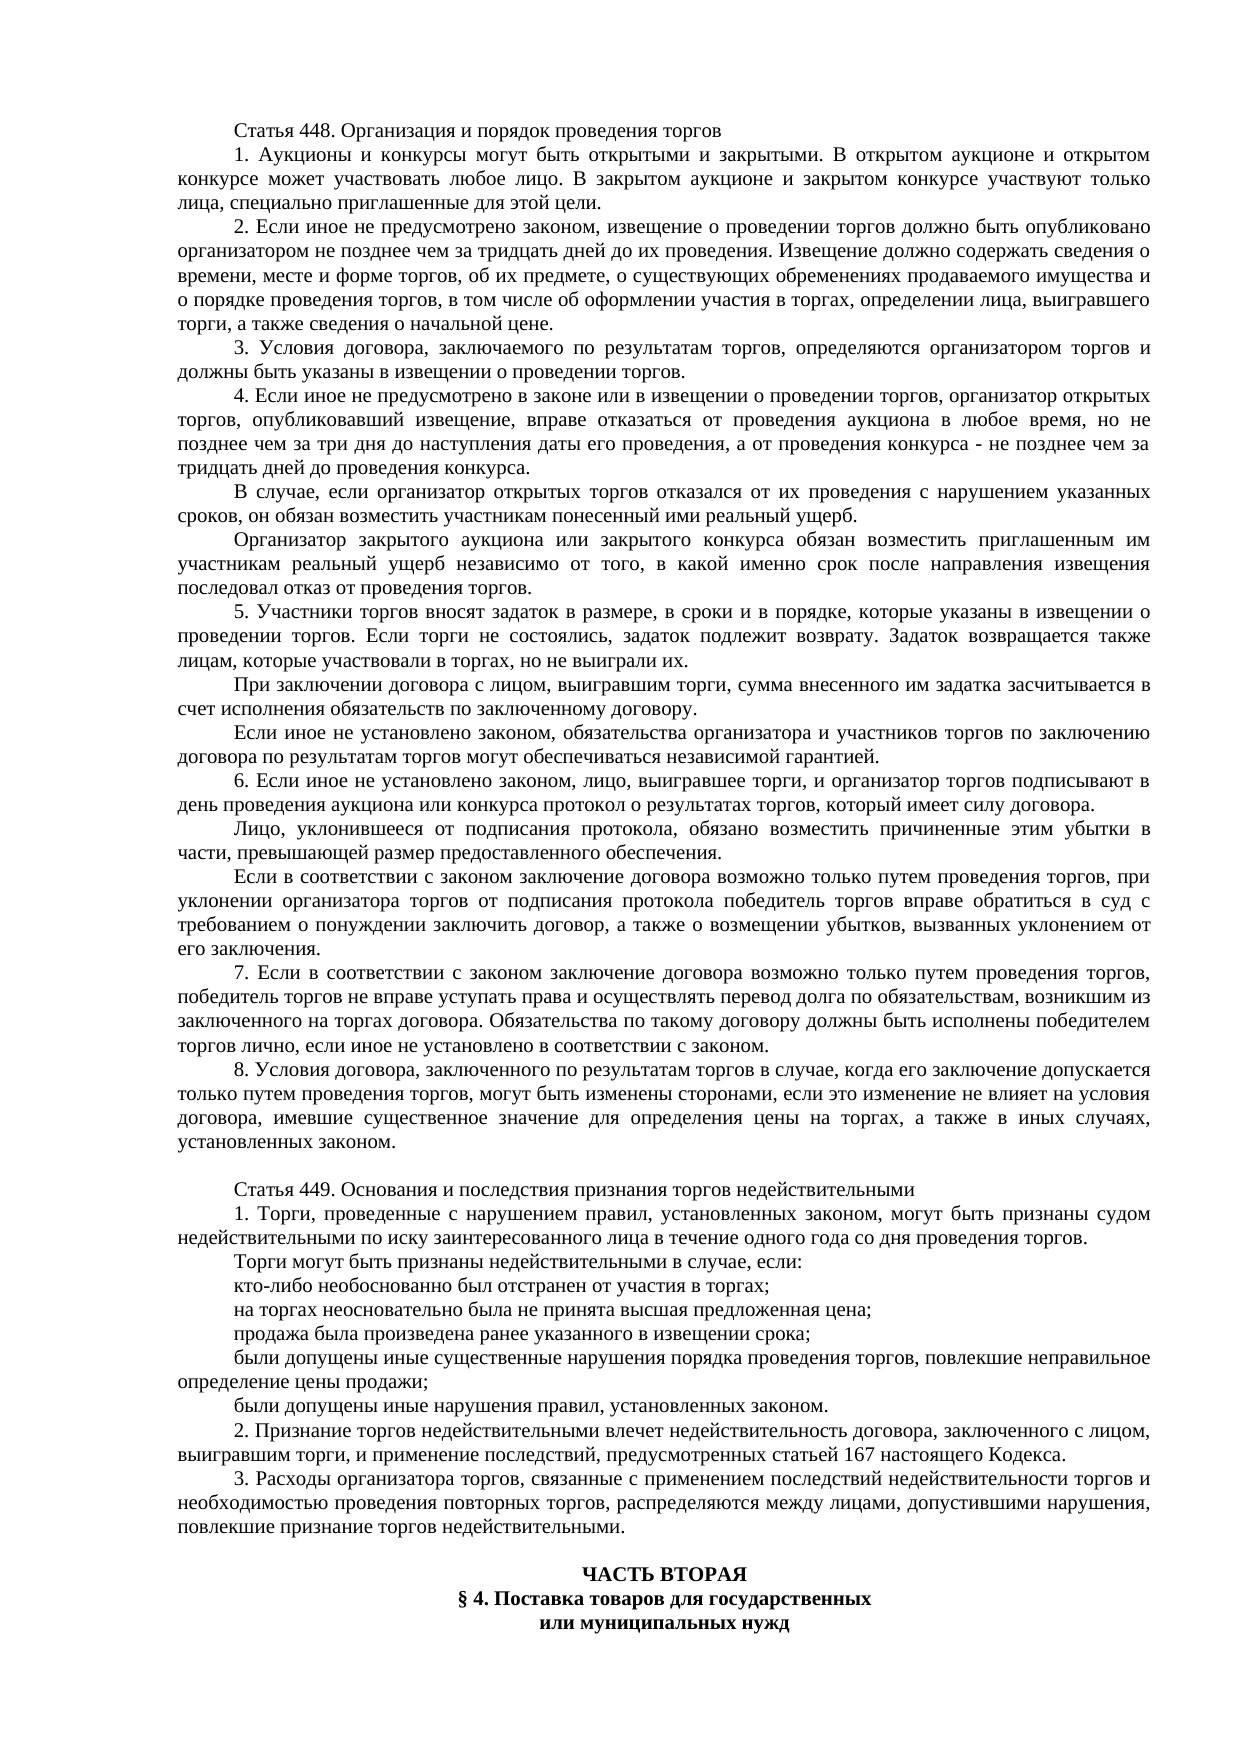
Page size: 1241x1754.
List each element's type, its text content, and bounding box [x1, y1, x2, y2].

text 5. Участники торгов вносят задаток в размере, в сроки и в порядке, которые указаны в извещении о проведении торгов. Если торги не состоялись, задаток подлежит возврату. Задаток возвращается также лицам, которые участвовали в торгах, но не выиграли их. [177, 599, 1152, 672]
text Статья 448. Организация и порядок проведения торгов [177, 118, 1152, 142]
text были допущены иные нарушения правил, установленных законом. [177, 1393, 1152, 1417]
text Если иное не установлено законом, обязательства организатора и участников торгов по заключению договора по результатам торгов могут обеспечиваться независимой гарантией. [177, 720, 1152, 768]
text 7. Если в соответствии с законом заключение договора возможно только путем проведения торгов, победитель торгов не вправе уступать права и осуществлять перевод долга по обязательствам, возникшим из заключенного на торгах договора. Обязательства по такому договору должны быть исполнены победителем торгов лично, если иное не установлено в соответствии с законом. [177, 960, 1152, 1057]
text Торги могут быть признаны недействительными в случае, если: [177, 1249, 1152, 1273]
text Если в соответствии с законом заключение договора возможно только путем проведения торгов, при уклонении организатора торгов от подписания протокола победитель торгов вправе обратиться в суд с требованием о понуждении заключить договор, а также о возмещении убытков, вызванных уклонением от его заключения. [177, 864, 1152, 960]
text 6. Если иное не установлено законом, лицо, выигравшее торги, и организатор торгов подписывают в день проведения аукциона или конкурса протокол о результатах торгов, который имеет силу договора. [177, 768, 1152, 816]
text продажа была произведена ранее указанного в извещении срока; [177, 1321, 1152, 1345]
text 1. Аукционы и конкурсы могут быть открытыми и закрытыми. В открытом аукционе и открытом конкурсе может участвовать любое лицо. В закрытом аукционе и закрытом конкурсе участвуют только лица, специально приглашенные для этой цели. [177, 142, 1152, 214]
text были допущены иные существенные нарушения порядка проведения торгов, повлекшие неправильное определение цены продажи; [177, 1345, 1152, 1393]
text кто-либо необоснованно был отстранен от участия в торгах; [177, 1273, 1152, 1297]
text Лицо, уклонившееся от подписания протокола, обязано возместить причиненные этим убытки в части, превышающей размер предоставленного обеспечения. [177, 816, 1152, 864]
text Статья 449. Основания и последствия признания торгов недействительными [177, 1177, 1152, 1201]
text В случае, если организатор открытых торгов отказался от их проведения с нарушением указанных сроков, он обязан возместить участникам понесенный ими реальный ущерб. [177, 479, 1152, 527]
text на торгах неосновательно была не принята высшая предложенная цена; [177, 1297, 1152, 1321]
text 3. Расходы организатора торгов, связанные с применением последствий недействительности торгов и необходимостью проведения повторных торгов, распределяются между лицами, допустившими нарушения, повлекшие признание торгов недействительными. [177, 1466, 1152, 1538]
text 1. Торги, проведенные с нарушением правил, установленных законом, могут быть признаны судом недействительными по иску заинтересованного лица в течение одного года со дня проведения торгов. [177, 1201, 1152, 1249]
text 8. Условия договора, заключенного по результатам торгов в случае, когда его заключение допускается только путем проведения торгов, могут быть изменены сторонами, если это изменение не влияет на условия договора, имевшие существенное значение для определения цены на торгах, а также в иных случаях, установленных законом. [177, 1057, 1152, 1153]
text ЧАСТЬ ВТОРАЯ [177, 1562, 1152, 1586]
text или муниципальных нужд [177, 1610, 1152, 1634]
text 3. Условия договора, заключаемого по результатам торгов, определяются организатором торгов и должны быть указаны в извещении о проведении торгов. [177, 335, 1152, 383]
text При заключении договора с лицом, выигравшим торги, сумма внесенного им задатка засчитывается в счет исполнения обязательств по заключенному договору. [177, 672, 1152, 720]
text 2. Если иное не предусмотрено законом, извещение о проведении торгов должно быть опубликовано организатором не позднее чем за тридцать дней до их проведения. Извещение должно содержать сведения о времени, месте и форме торгов, об их предмете, о существующих обременениях продаваемого имущества и о порядке проведения торгов, в том числе об оформлении участия в торгах, определении лица, выигравшего торги, а также сведения о начальной цене. [177, 214, 1152, 335]
text Организатор закрытого аукциона или закрытого конкурса обязан возместить приглашенным им участникам реальный ущерб независимо от того, в какой именно срок после направления извещения последовал отказ от проведения торгов. [177, 527, 1152, 599]
text 2. Признание торгов недействительными влечет недействительность договора, заключенного с лицом, выигравшим торги, и применение последствий, предусмотренных статьей 167 настоящего Кодекса. [177, 1417, 1152, 1466]
text § 4. Поставка товаров для государственных [177, 1586, 1152, 1610]
text 4. Если иное не предусмотрено в законе или в извещении о проведении торгов, организатор открытых торгов, опубликовавший извещение, вправе отказаться от проведения аукциона в любое время, но не позднее чем за три дня до наступления даты его проведения, а от проведения конкурса - не позднее чем за тридцать дней до проведения конкурса. [177, 383, 1152, 479]
